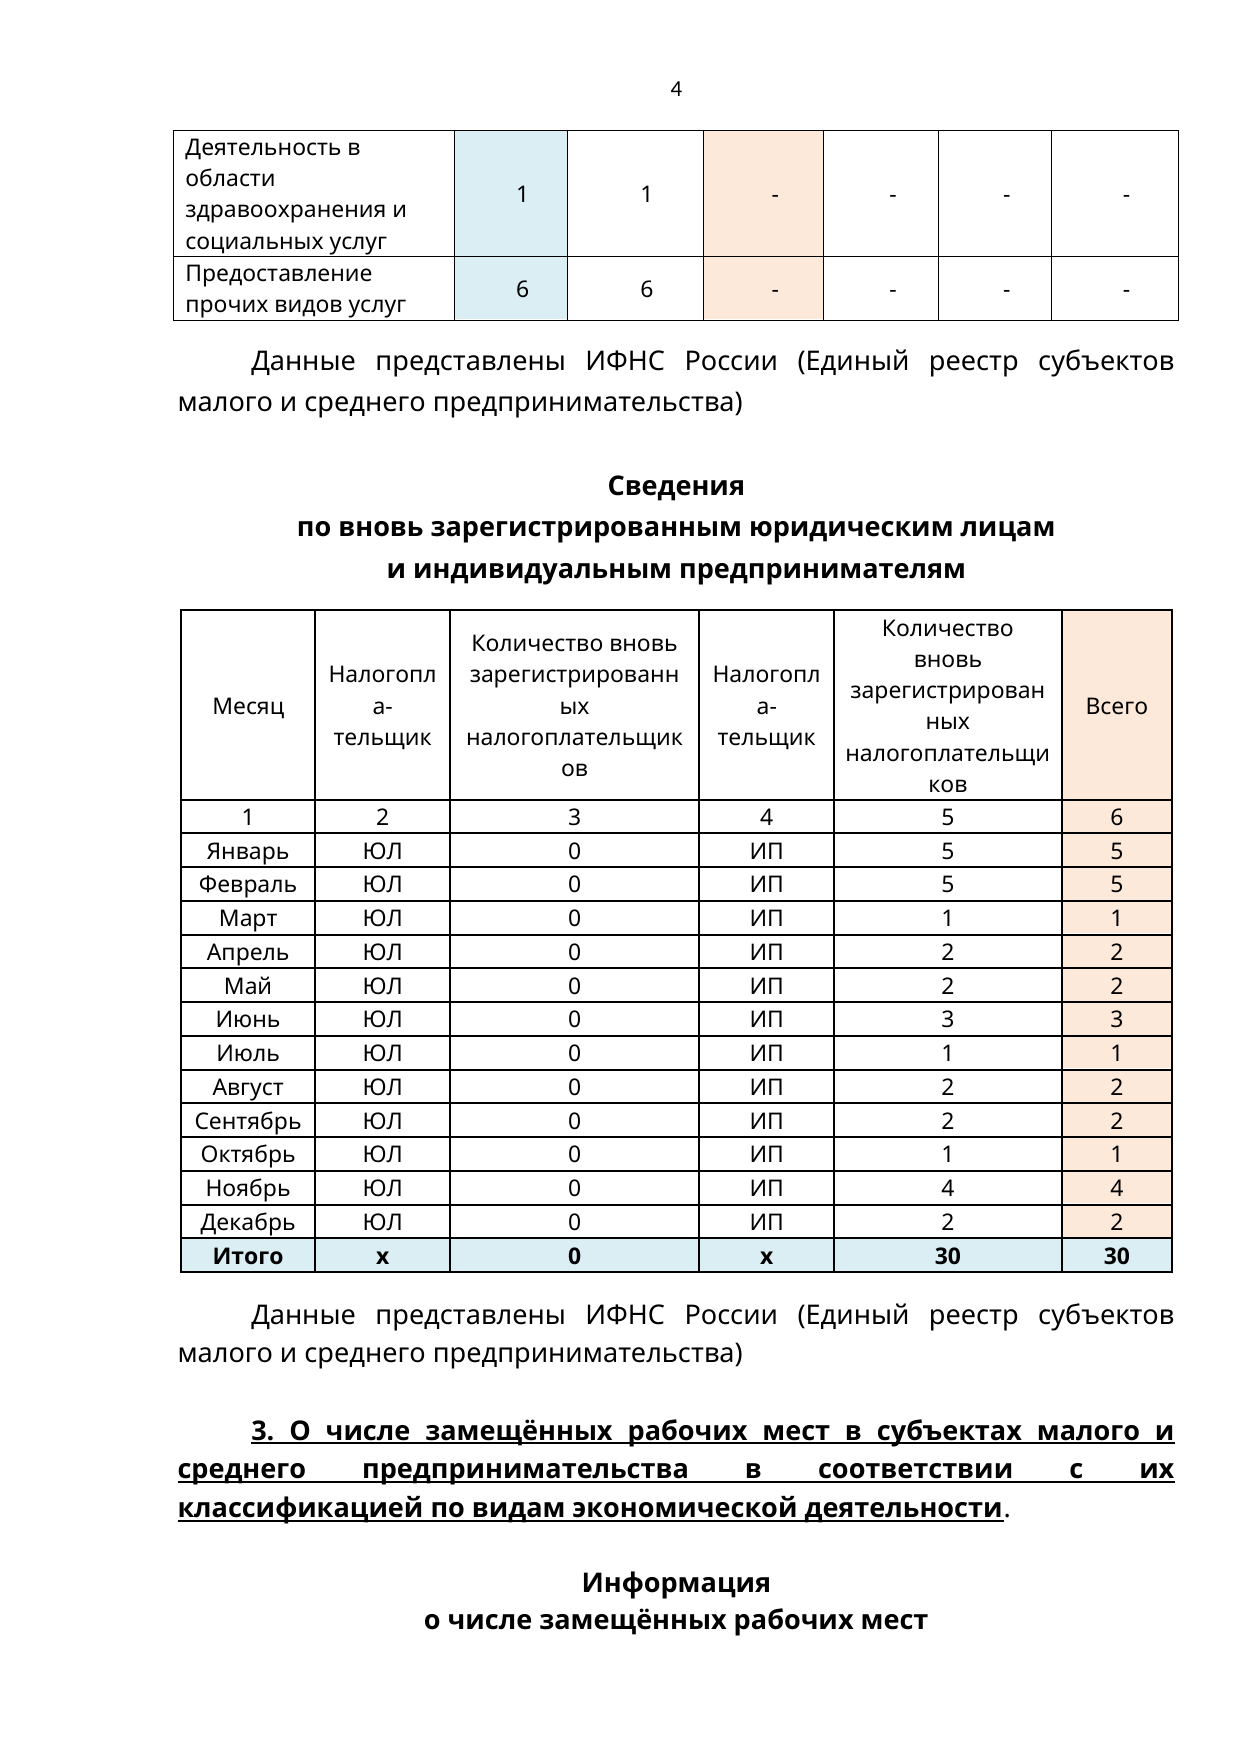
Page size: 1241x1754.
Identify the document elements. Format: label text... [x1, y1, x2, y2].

list по вновь зарегистрированным юридическим лицам [177, 508, 1175, 544]
table_cell ЮЛ [316, 1138, 449, 1170]
table_cell 3 [835, 1003, 1061, 1035]
table_cell Ноябрь [182, 1172, 314, 1203]
table_cell 1 [568, 131, 703, 256]
table_cell 2 [835, 936, 1061, 967]
table_cell 3 [1063, 1003, 1171, 1035]
table_header Всего [1063, 611, 1171, 799]
table_cell 3 [451, 801, 698, 832]
table_cell ИП [700, 936, 833, 967]
table_cell 1 [1063, 1037, 1171, 1068]
table_cell 1 [1063, 902, 1171, 933]
table_cell ИП [700, 902, 833, 933]
table_cell 0 [451, 902, 698, 933]
table_cell 0 [451, 936, 698, 967]
table_cell Август [182, 1071, 314, 1102]
table_cell 0 [451, 1206, 698, 1237]
table_header Налогопла-тельщик [700, 611, 833, 799]
table_cell - [939, 131, 1051, 256]
table_cell Январь [182, 834, 314, 866]
table_cell - [1052, 131, 1178, 256]
list о числе замещённых рабочих мест [177, 1601, 1175, 1638]
table_header Количество вновь зарегистрированных налогоплательщиков [451, 611, 698, 799]
table_cell 2 [835, 1104, 1061, 1136]
table_cell 2 [1063, 1104, 1171, 1136]
table_cell Итого [182, 1239, 314, 1271]
table_cell 0 [451, 868, 698, 900]
table_cell Деятельность в области здравоохранения и социальных услуг [174, 131, 454, 256]
table_cell Март [182, 902, 314, 933]
table_cell 0 [451, 1003, 698, 1035]
table_cell ЮЛ [316, 1037, 449, 1068]
table_cell ИП [700, 1037, 833, 1068]
table_cell 5 [1063, 834, 1171, 866]
table_cell ЮЛ [316, 1003, 449, 1035]
table_cell 1 [455, 131, 567, 256]
table_cell Май [182, 969, 314, 1001]
table_cell 1 [835, 902, 1061, 933]
list и индивидуальным предпринимателям [177, 549, 1175, 586]
table_cell ИП [700, 1138, 833, 1170]
table_cell 2 [316, 801, 449, 832]
table_cell 2 [1063, 936, 1171, 967]
table_cell 0 [451, 1239, 698, 1271]
table_cell 2 [1063, 1206, 1171, 1237]
table_cell 0 [451, 969, 698, 1001]
table_cell 6 [455, 257, 567, 319]
table_cell 0 [451, 1172, 698, 1203]
table_cell 2 [835, 1071, 1061, 1102]
table_cell 1 [1063, 1138, 1171, 1170]
table_cell ИП [700, 1071, 833, 1102]
table_cell 1 [835, 1138, 1061, 1170]
table_cell ЮЛ [316, 834, 449, 866]
table_cell 1 [182, 801, 314, 832]
table_header Налогопла-тельщик [316, 611, 449, 799]
table_cell 2 [1063, 1071, 1171, 1102]
table_cell 6 [568, 257, 703, 319]
table_cell Июль [182, 1037, 314, 1068]
table_cell 5 [835, 801, 1061, 832]
table_cell х [316, 1239, 449, 1271]
table_cell 5 [835, 868, 1061, 900]
table_cell ИП [700, 969, 833, 1001]
table_cell - [824, 131, 938, 256]
table_cell - [704, 131, 823, 256]
table_cell 2 [835, 969, 1061, 1001]
table_cell ЮЛ [316, 1104, 449, 1136]
table_cell 4 [1063, 1172, 1171, 1203]
table_cell 0 [451, 1071, 698, 1102]
table_cell 0 [451, 1138, 698, 1170]
table_header Количество вновь зарегистрированных налогоплательщиков [835, 611, 1061, 799]
table_cell 4 [700, 801, 833, 832]
table_cell 4 [835, 1172, 1061, 1203]
table_cell 2 [1063, 969, 1171, 1001]
table_cell ИП [700, 1206, 833, 1237]
table_cell ЮЛ [316, 969, 449, 1001]
table_cell ЮЛ [316, 902, 449, 933]
table_cell ИП [700, 1003, 833, 1035]
table_cell 5 [1063, 868, 1171, 900]
table_cell 6 [1063, 801, 1171, 832]
table_cell - [824, 257, 938, 319]
table_cell ЮЛ [316, 1071, 449, 1102]
table_cell Предоставление прочих видов услуг [174, 257, 454, 319]
table_cell Июнь [182, 1003, 314, 1035]
list 3. О числе замещённых рабочих мест в субъектах малого и среднего предпринимательства в соответствии с их классификацией по видам экономической деятельности. [177, 1411, 1175, 1481]
table_cell Февраль [182, 868, 314, 900]
table_cell - [1052, 257, 1178, 319]
table_cell ЮЛ [316, 868, 449, 900]
table_cell - [939, 257, 1051, 319]
table_cell - [704, 257, 823, 319]
table_cell ЮЛ [316, 1206, 449, 1237]
table_cell 5 [835, 834, 1061, 866]
table_cell 2 [835, 1206, 1061, 1237]
list Информация [177, 1564, 1175, 1601]
table_cell х [700, 1239, 833, 1271]
table_cell ИП [700, 868, 833, 900]
table_cell ИП [700, 1104, 833, 1136]
list 3. О числе замещённых рабочих мест в субъектах малого и среднего предпринимательства в соответствии с их классификацией по видам экономической деятельности. [177, 1482, 1175, 1525]
table_cell 30 [835, 1239, 1061, 1271]
list Сведения [177, 466, 1175, 503]
table_header Месяц [182, 611, 314, 799]
table_cell Декабрь [182, 1206, 314, 1237]
table_cell 0 [451, 1104, 698, 1136]
table_cell 1 [835, 1037, 1061, 1068]
table_cell ЮЛ [316, 936, 449, 967]
table_cell 30 [1063, 1239, 1171, 1271]
list Данные представлены ИФНС России (Единый реестр субъектов малого и среднего предпринимательства) [177, 1295, 1175, 1371]
table_cell Апрель [182, 936, 314, 967]
table_cell 0 [451, 834, 698, 866]
table_cell 0 [451, 1037, 698, 1068]
table_cell ЮЛ [316, 1172, 449, 1203]
list Данные представлены ИФНС России (Единый реестр субъектов малого и среднего предпринимательства) [177, 341, 1175, 419]
table_cell ИП [700, 1172, 833, 1203]
table_cell ИП [700, 834, 833, 866]
table_cell Октябрь [182, 1138, 314, 1170]
table_cell Сентябрь [182, 1104, 314, 1136]
